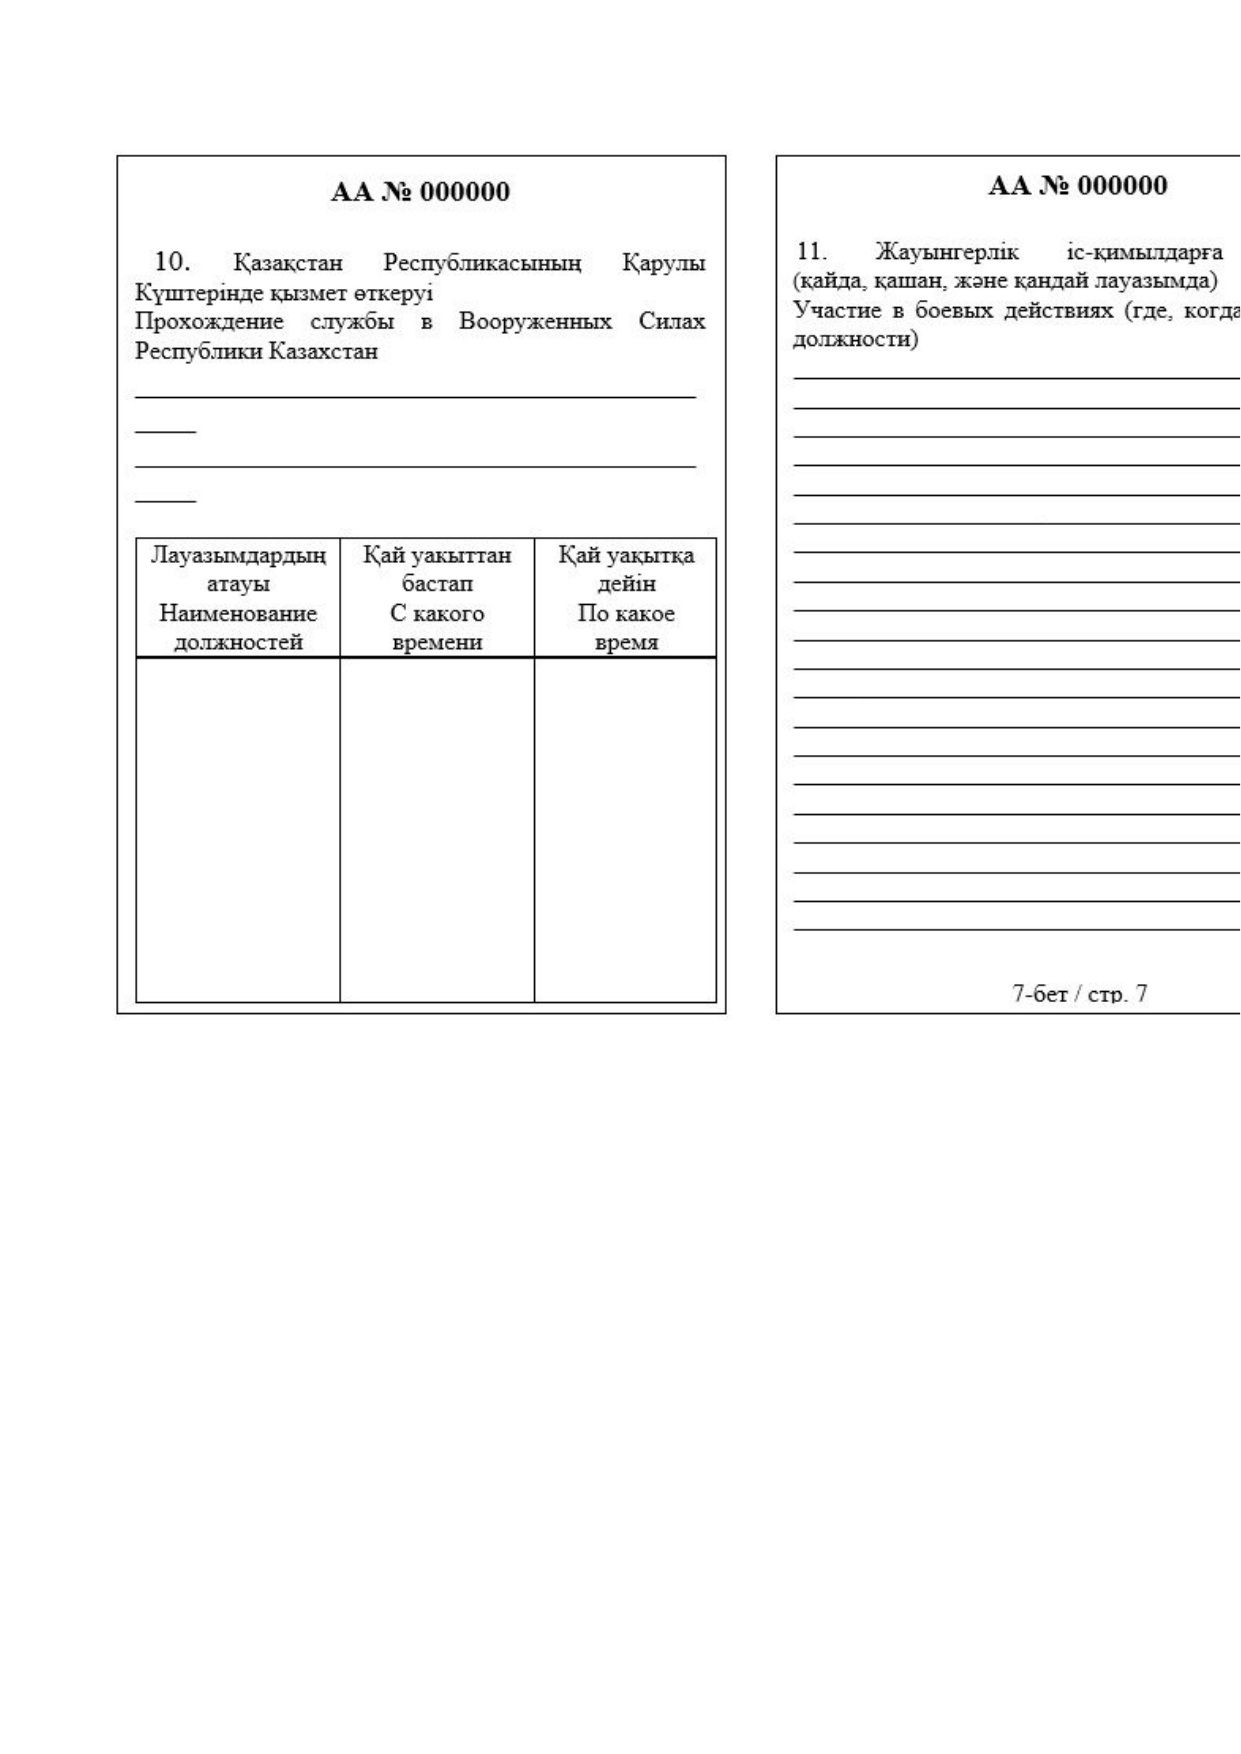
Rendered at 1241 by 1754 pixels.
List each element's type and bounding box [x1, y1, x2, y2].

picture [112, 150, 1241, 1021]
